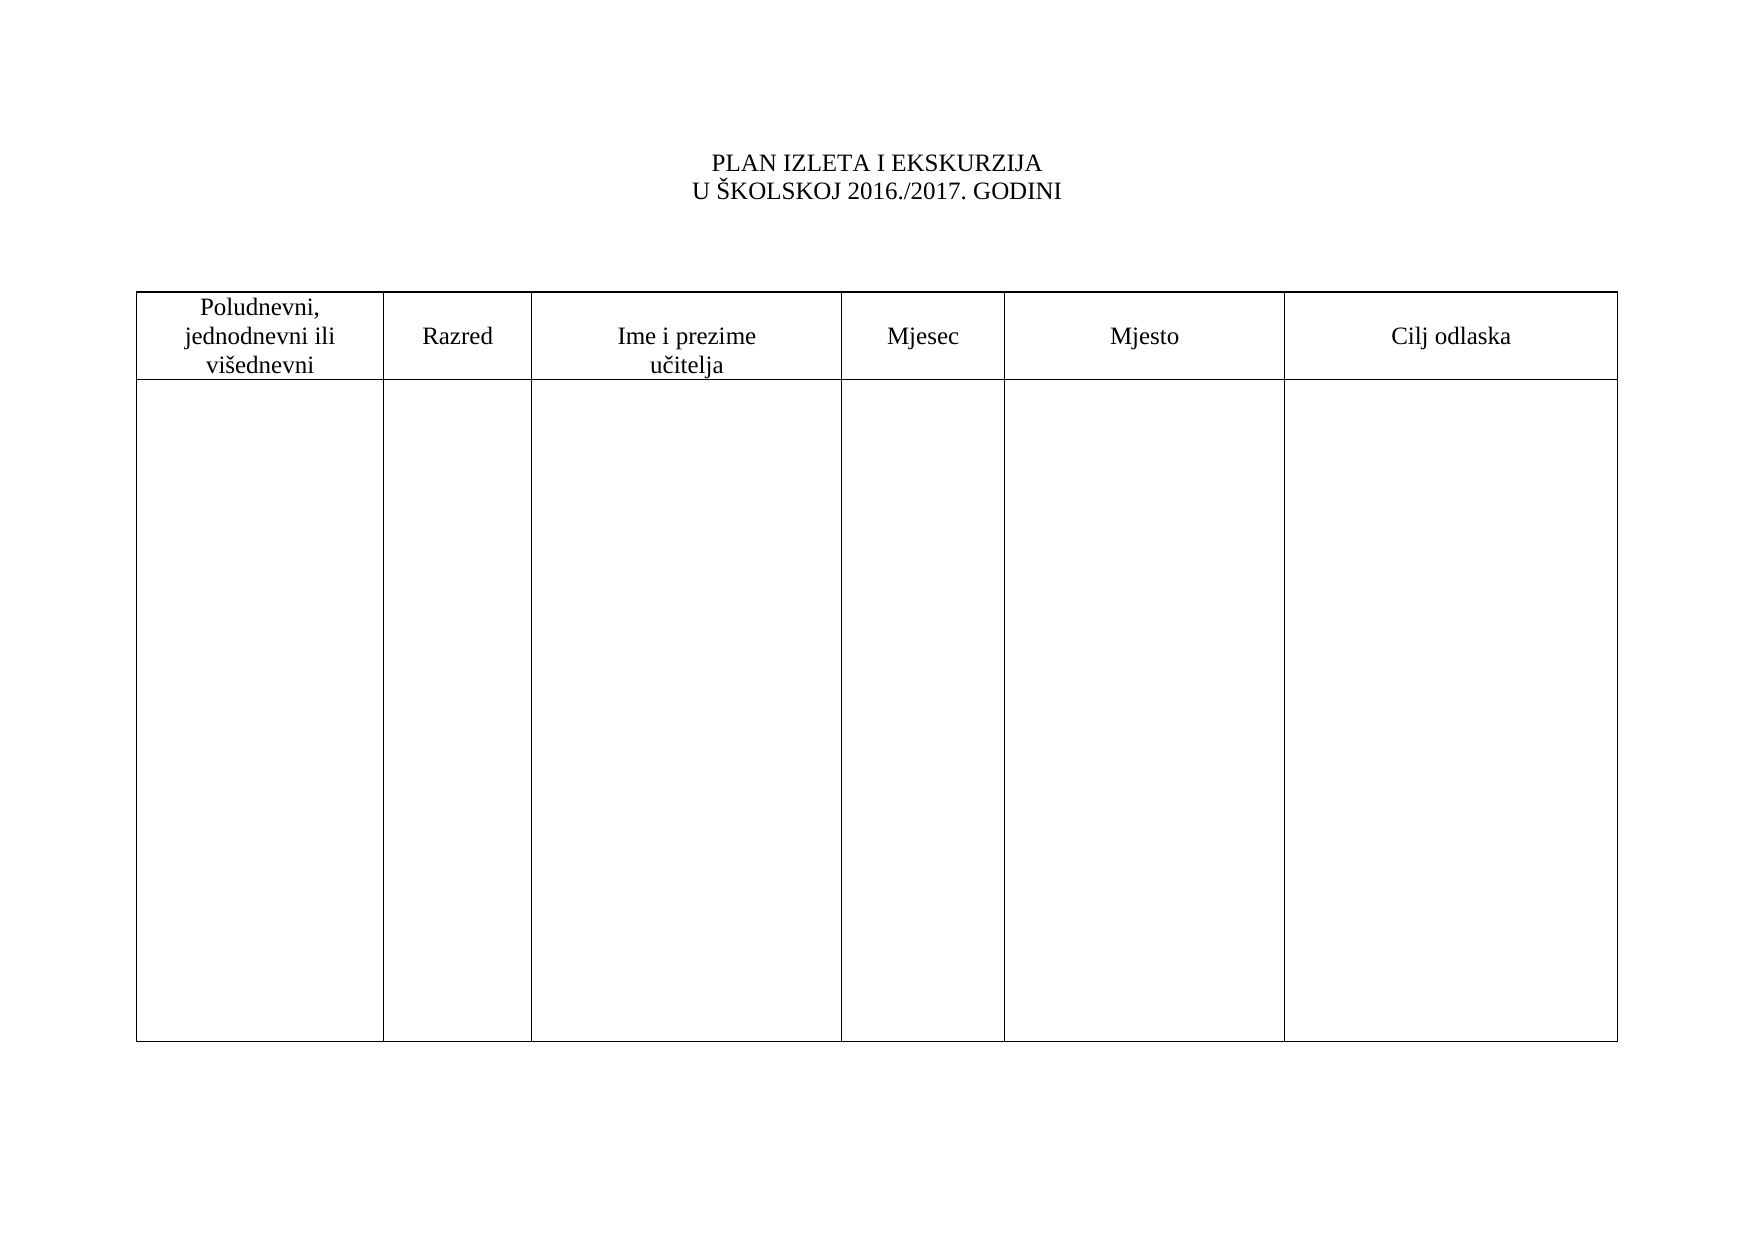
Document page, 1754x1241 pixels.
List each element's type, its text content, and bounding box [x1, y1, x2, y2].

table_cell [1285, 380, 1617, 1041]
table_header Poludnevni, jednodnevni ili višednevni [137, 293, 383, 379]
table_header Mjesec [842, 293, 1004, 379]
table_cell [1005, 380, 1284, 1041]
table_header Ime i prezime učitelja [532, 293, 841, 379]
table_cell [532, 380, 841, 1041]
table_header Mjesto [1005, 293, 1284, 379]
table_cell [137, 380, 383, 1041]
table_header Cilj odlaska [1285, 293, 1617, 379]
table_header Razred [384, 293, 531, 379]
table_cell [384, 380, 531, 1041]
text U ŠKOLSKOJ 2016./2017. GODINI [148, 176, 1606, 205]
table_cell [842, 380, 1004, 1041]
text PLAN IZLETA I EKSKURZIJA [148, 148, 1606, 176]
